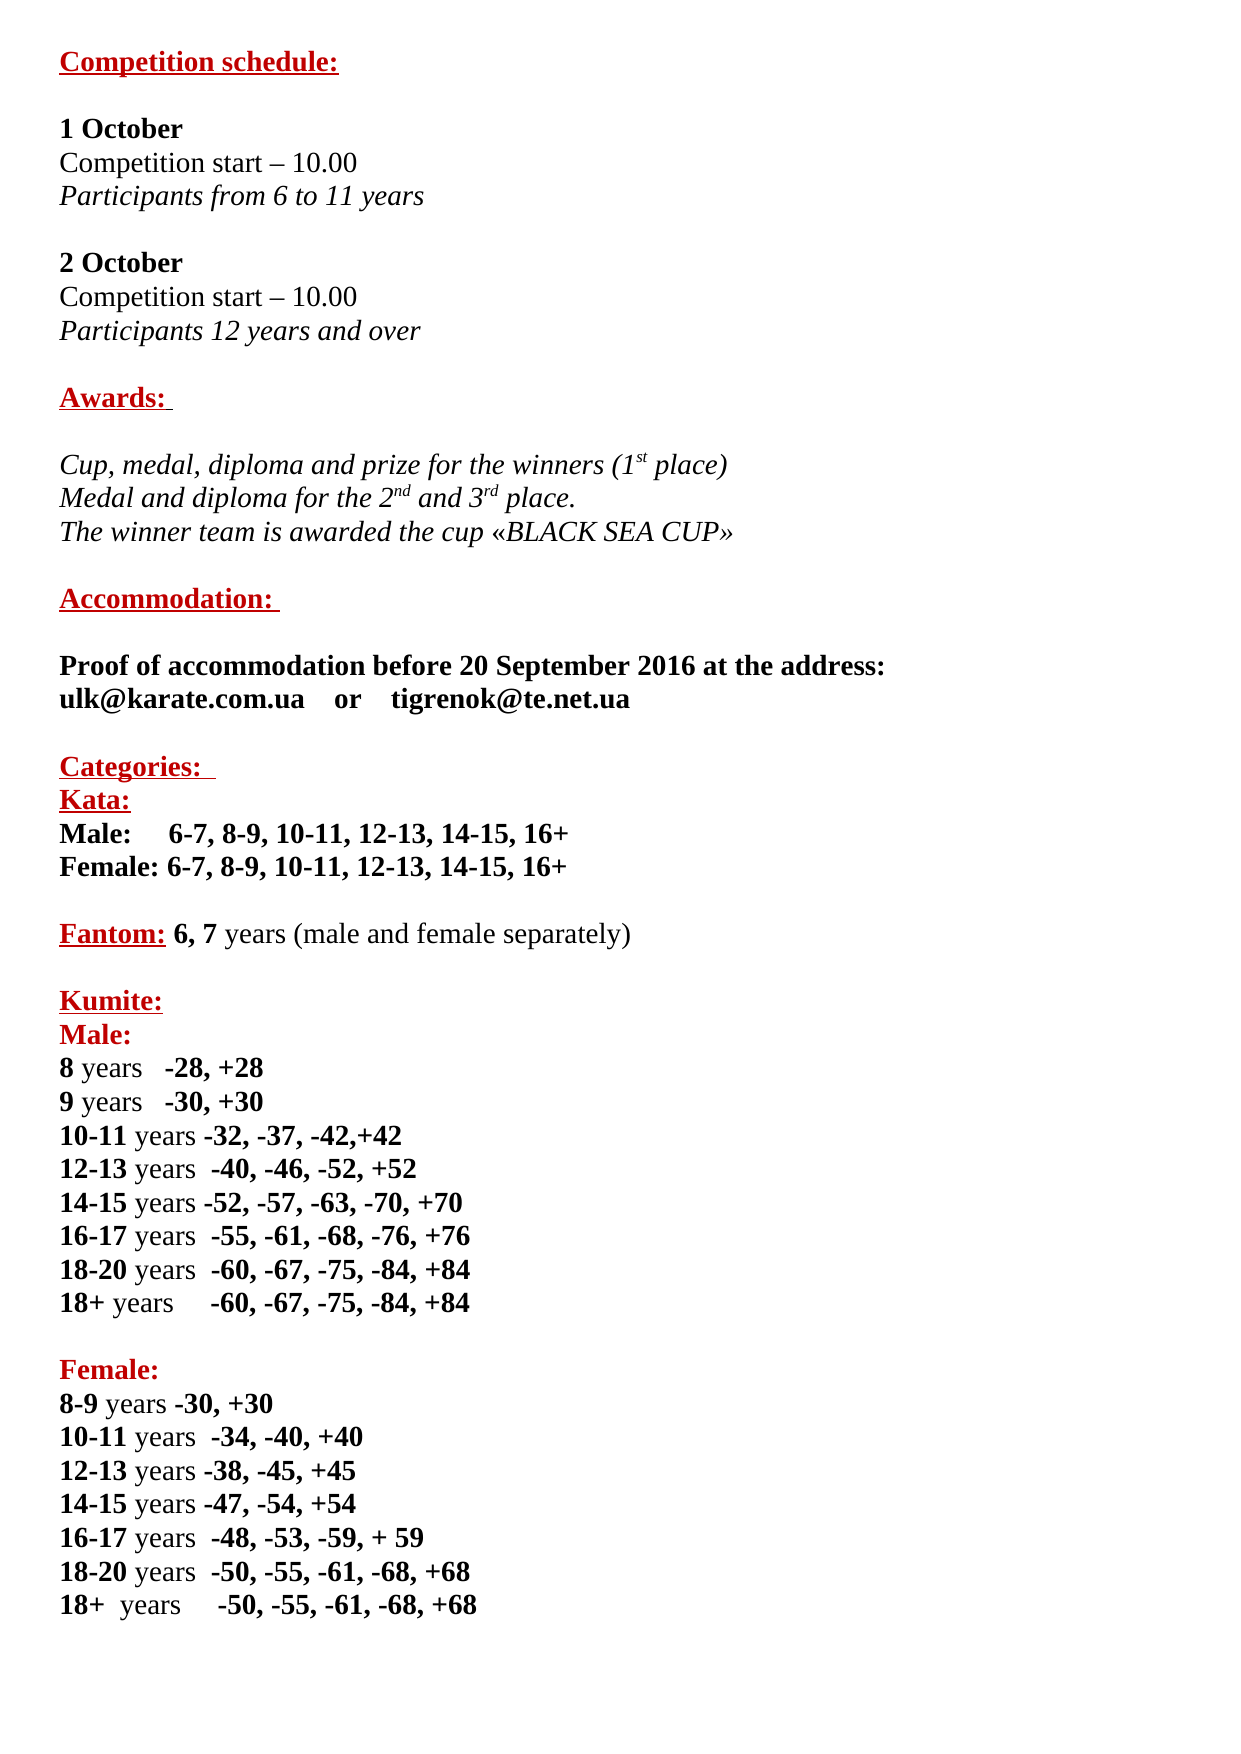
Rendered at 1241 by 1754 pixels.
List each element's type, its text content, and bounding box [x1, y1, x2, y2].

text 16-17 years -55, -61, -68, -76, +76 [59, 1218, 1181, 1252]
text Awards: [59, 380, 1181, 413]
text Competition start – 10.00 [59, 279, 1181, 313]
text 14-15 years -47, -54, +54 [59, 1487, 1181, 1520]
text Female: 6-7, 8-9, 10-11, 12-13, 14-15, 16+ [59, 849, 1181, 883]
text 14-15 years -52, -57, -63, -70, +70 [59, 1185, 1181, 1218]
text The winner team is awarded the cup «BLACK SEA CUP» [59, 514, 1181, 547]
text 10-11 years -34, -40, +40 [59, 1419, 1181, 1453]
text ulk@karate.com.ua or tigrenok@te.net.ua [59, 682, 1181, 715]
text Participants 12 years and over [59, 313, 1181, 346]
text 10-11 years -32, -37, -42,+42 [59, 1118, 1181, 1151]
text Accommodation: [59, 581, 1181, 614]
text 2 October [59, 246, 1181, 279]
text Competition schedule: [59, 44, 1181, 78]
text Female: [59, 1352, 1181, 1386]
text Categories: [59, 749, 1181, 782]
text Cup, medal, diploma and prize for the winners (1st place) [59, 447, 1181, 480]
text 8-9 years -30, +30 [59, 1386, 1181, 1419]
text 12-13 years -38, -45, +45 [59, 1453, 1181, 1487]
text 1 October [59, 111, 1181, 145]
text 8 years -28, +28 [59, 1051, 1181, 1084]
text Medal and diploma for the 2nd and 3rd place. [59, 480, 1181, 514]
text Proof of accommodation before 20 September 2016 at the address: [59, 648, 1181, 682]
text 18-20 years -50, -55, -61, -68, +68 [59, 1554, 1181, 1587]
text 18-20 years -60, -67, -75, -84, +84 [59, 1252, 1181, 1285]
text 12-13 years -40, -46, -52, +52 [59, 1151, 1181, 1185]
text Male: [59, 1017, 1181, 1051]
text 16-17 years -48, -53, -59, + 59 [59, 1520, 1181, 1554]
text Male: 6-7, 8-9, 10-11, 12-13, 14-15, 16+ [59, 816, 1181, 849]
text Kumite: [59, 983, 1181, 1017]
text Competition start – 10.00 [59, 145, 1181, 178]
text Participants from 6 to 11 years [59, 178, 1181, 212]
text 9 years -30, +30 [59, 1084, 1181, 1118]
text 18+ years -60, -67, -75, -84, +84 [59, 1285, 1181, 1319]
text Kata: [59, 782, 1181, 816]
text 18+ years -50, -55, -61, -68, +68 [59, 1587, 1181, 1621]
text Fantom: 6, 7 years (male and female separately) [59, 916, 1181, 950]
